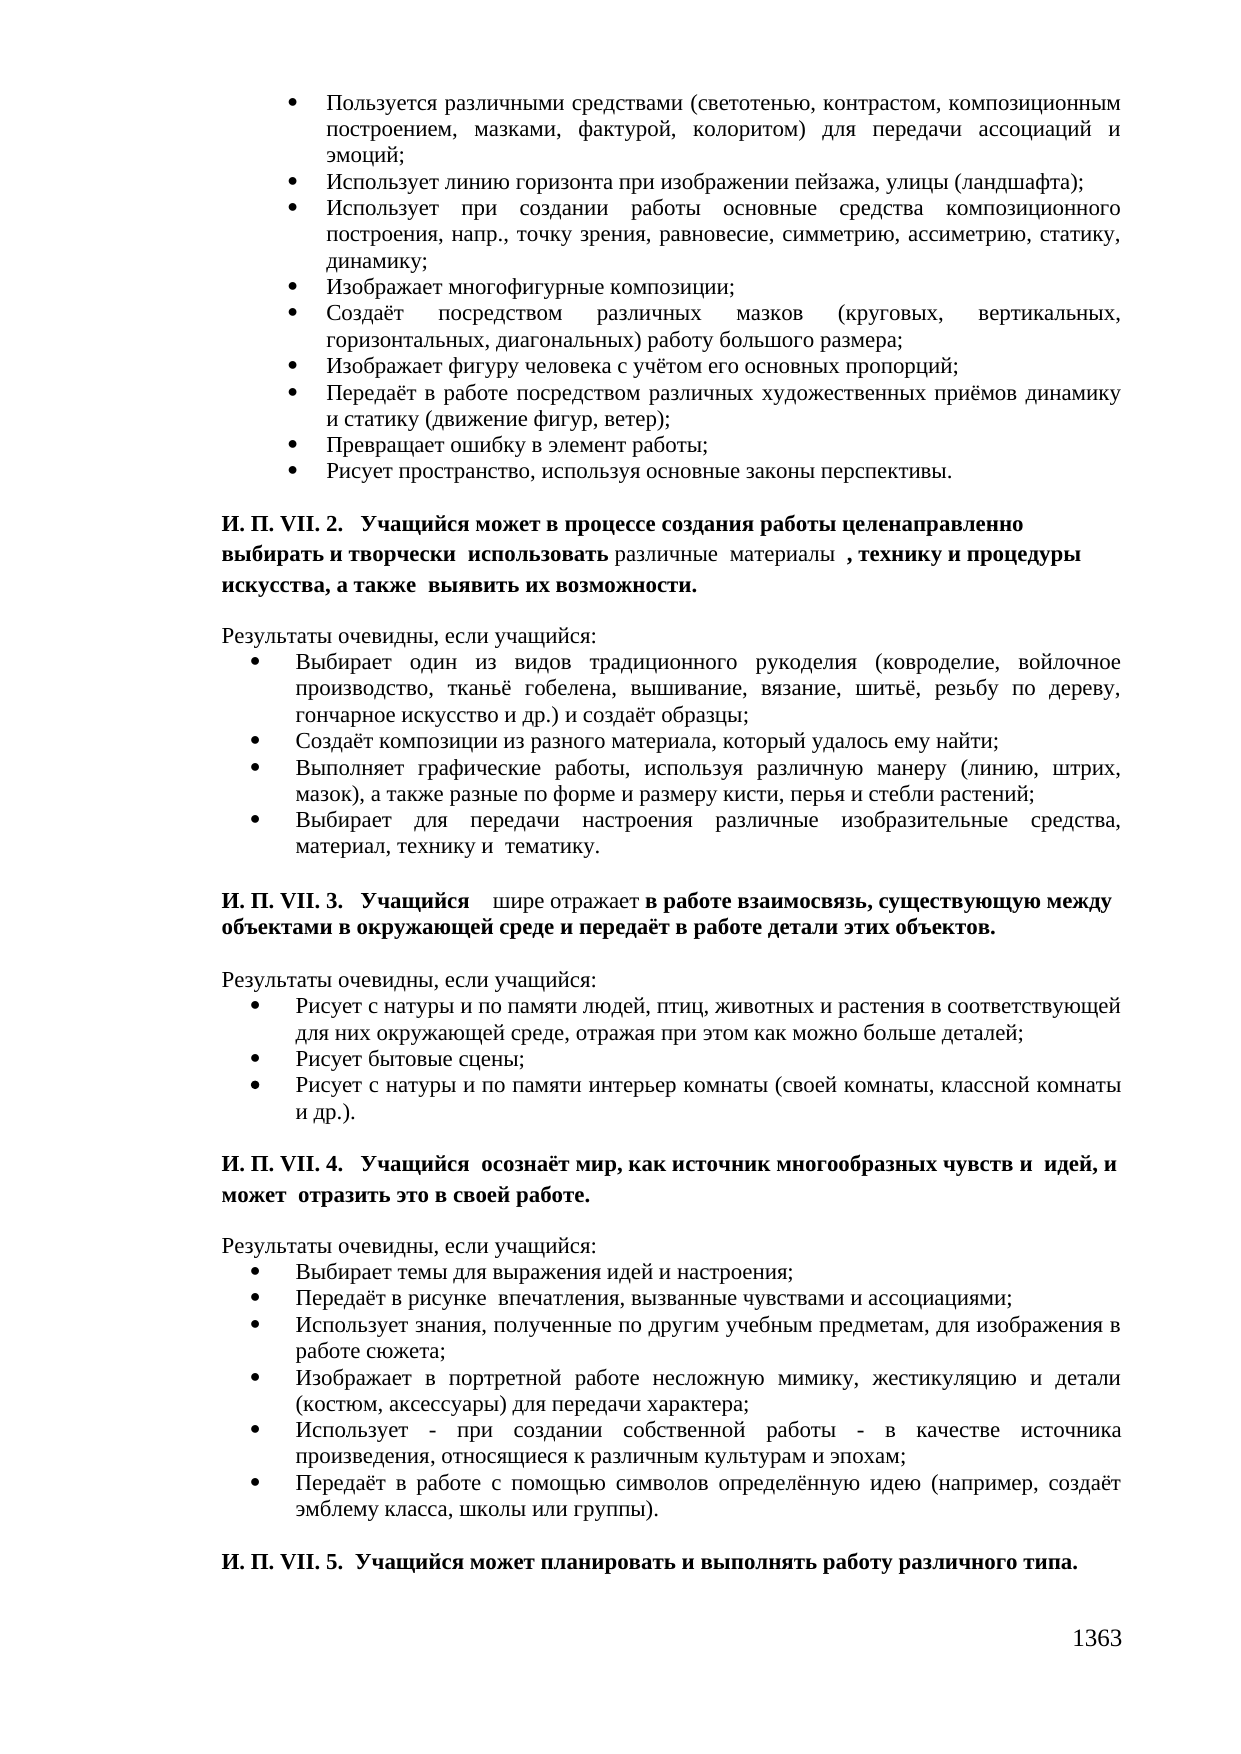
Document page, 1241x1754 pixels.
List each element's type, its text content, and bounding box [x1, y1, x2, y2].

text И. П. VII. 5. Учащийся может планировать и выполнять работу различного типа. [221, 1548, 1122, 1574]
list Пользуется различными средствами (светотенью, контрастом, композиционным построением, мазками, фактурой, колоритом) для передачи ассоциаций и эмоций; [288, 89, 1122, 168]
list Рисует бытовые сцены; [251, 1045, 1122, 1071]
list Выполняет графические работы, используя различную манеру (линию, штрих, мазок), а также разные по форме и размеру кисти, перья и стебли растений; [251, 753, 1122, 806]
list Выбирает темы для выражения идей и настроения; [251, 1258, 1122, 1284]
list Изображает многофигурные композиции; [288, 273, 1122, 299]
list Выбирает для передачи настроения различные изобразительные средства, материал, технику и тематику. [251, 806, 1122, 859]
list Передаёт в рисунке впечатления, вызванные чувствами и ассоциациями; [251, 1284, 1122, 1311]
list Передаёт в работе с помощью символов определённую идею (например, создаёт эмблему класса, школы или группы). [251, 1469, 1122, 1522]
list Рисует пространство, используя основные законы перспективы. [288, 458, 1122, 484]
list Изображает фигуру человека с учётом его основных пропорций; [288, 352, 1122, 378]
list Результаты очевидны, если учащийся: [221, 1232, 1122, 1258]
list Превращает ошибку в элемент работы; [288, 431, 1122, 458]
list Выбирает один из видов традиционного рукоделия (ковроделие, войлочное производство, тканьё гобелена, вышивание, вязание, шитьё, резьбу по дереву, гончарное искусство и др.) и создаёт образцы; [251, 648, 1122, 727]
list Рисует с натуры и по памяти людей, птиц, животных и растения в соответствующей для них окружающей среде, отражая при этом как можно больше деталей; [251, 992, 1122, 1045]
list Результаты очевидны, если учащийся: [221, 966, 1122, 992]
text И. П. VII. 2. Учащийся может в процессе создания работы целенаправленно выбирать и творчески использовать различные материалы , технику и процедуры искусства, а также выявить их возможности. [221, 510, 1122, 597]
list Изображает в портретной работе несложную мимику, жестикуляцию и детали (костюм, аксессуары) для передачи характера; [251, 1363, 1122, 1416]
list Создаёт композиции из разного материала, который удалось ему найти; [251, 727, 1122, 753]
list Использует знания, полученные по другим учебным предметам, для изображения в работе сюжета; [251, 1311, 1122, 1363]
list Создаёт посредством различных мазков (круговых, вертикальных, горизонтальных, диагональных) работу большого размера; [288, 299, 1122, 352]
list Результаты очевидны, если учащийся: [221, 622, 1122, 648]
list Использует - при создании собственной работы - в качестве источника произведения, относящиеся к различным культурам и эпохам; [251, 1416, 1122, 1469]
list Использует линию горизонта при изображении пейзажа, улицы (ландшафта); [288, 168, 1122, 194]
text И. П. VII. 3. Учащийся шире отражает в работе взаимосвязь, существующую между объектами в окружающей среде и передаёт в работе детали этих объектов. [221, 887, 1122, 940]
list Использует при создании работы основные средства композиционного построения, напр., точку зрения, равновесие, симметрию, ассиметрию, статику, динамику; [288, 194, 1122, 273]
text И. П. VII. 4. Учащийся осознаёт мир, как источник многообразных чувств и идей, и может отразить это в своей работе. [221, 1151, 1122, 1207]
list Передаёт в работе посредством различных художественных приёмов динамику и статику (движение фигур, ветер); [288, 378, 1122, 431]
list Рисует с натуры и по памяти интерьер комнаты (своей комнаты, классной комнаты и др.). [251, 1071, 1122, 1124]
